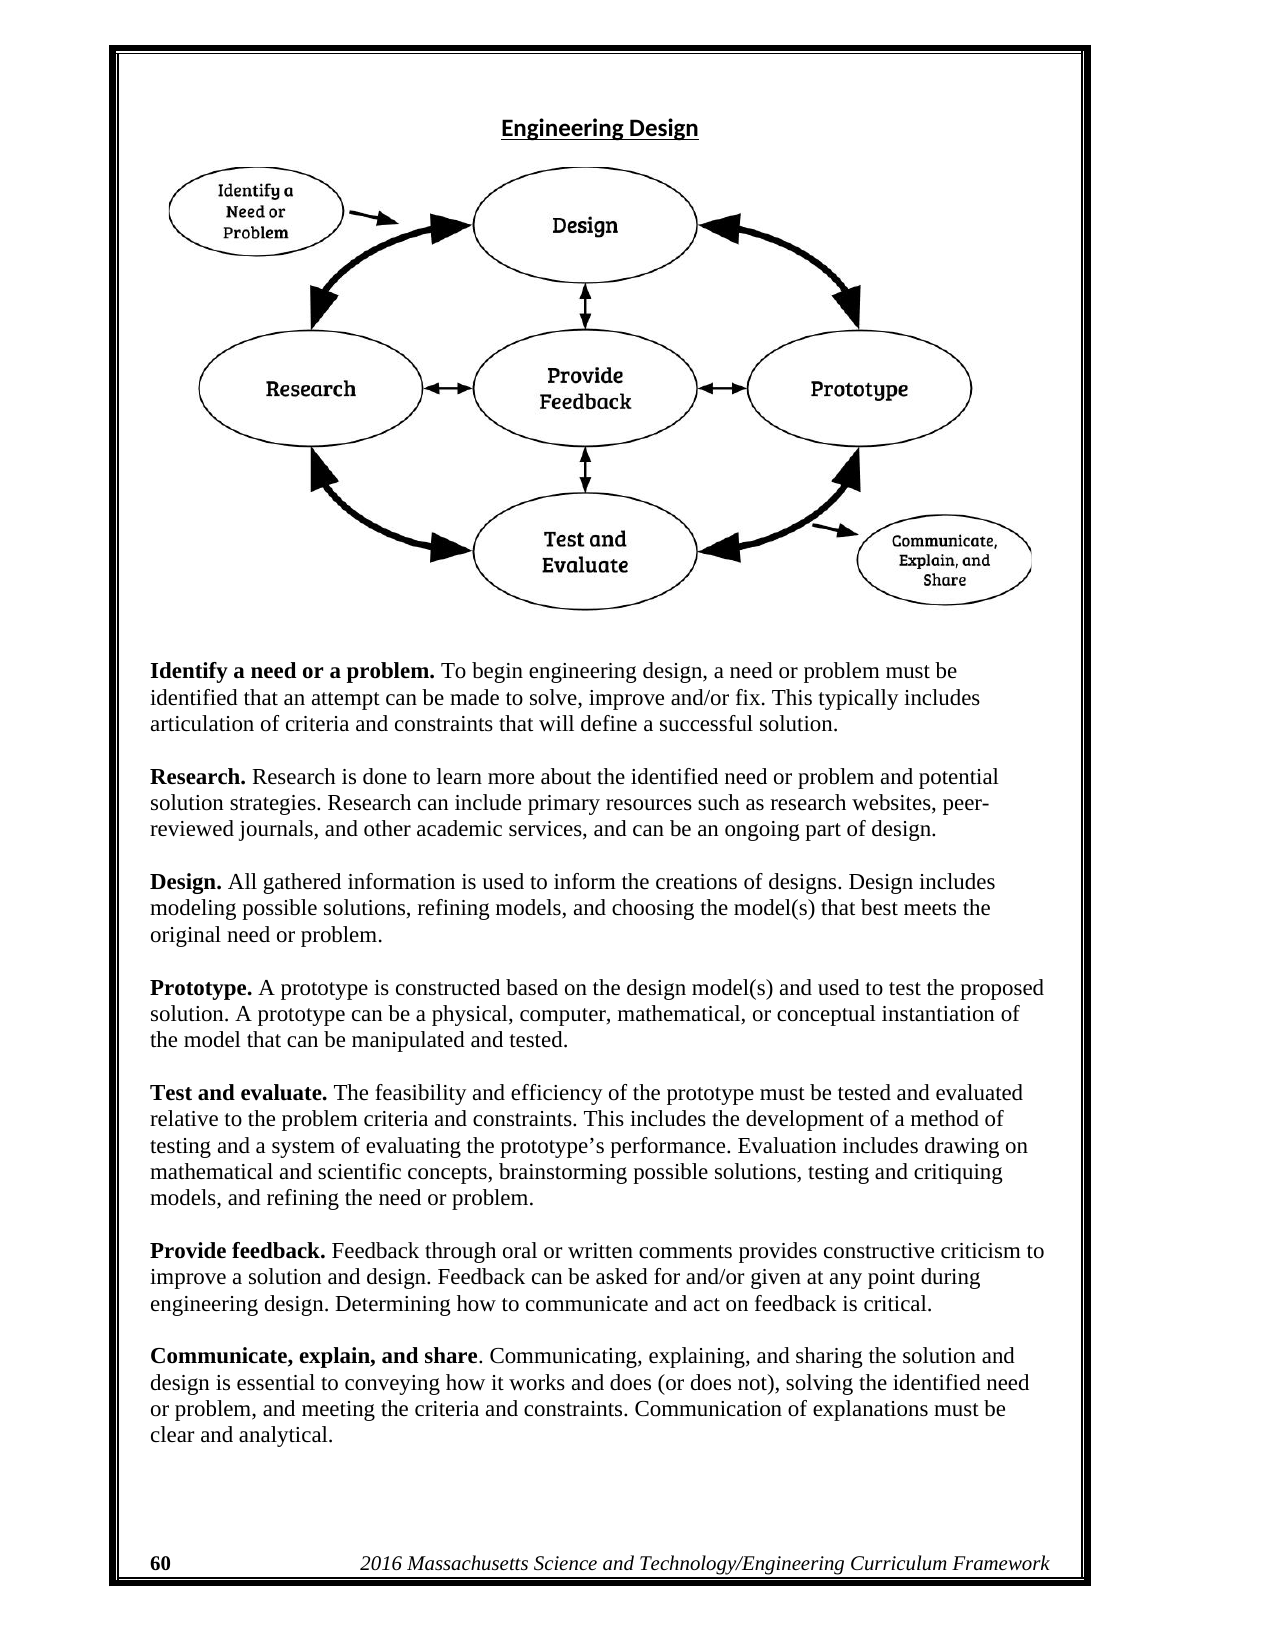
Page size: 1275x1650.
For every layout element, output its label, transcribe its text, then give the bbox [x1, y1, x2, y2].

text Research. Research is done to learn more about the identified need or problem and potential solution strategies. Research can include primary resources such as research websites, peer-reviewed journals, and other academic services, and can be an ongoing part of design. [150, 763, 1050, 842]
text Design. All gathered information is used to inform the creations of designs. Design includes modeling possible solutions, refining models, and choosing the model(s) that best meets the original need or problem. [150, 868, 1050, 947]
text Provide feedback. Feedback through oral or written comments provides constructive criticism to improve a solution and design. Feedback can be asked for and/or given at any point during engineering design. Determining how to communicate and act on feedback is critical. [150, 1237, 1050, 1316]
picture [168, 167, 1032, 631]
text Identify a need or a problem. To begin engineering design, a need or problem must be identified that an attempt can be made to solve, improve and/or fix. This typically includes articulation of criteria and constraints that will define a successful solution. [150, 657, 1050, 736]
text Prototype. A prototype is constructed based on the design model(s) and used to test the proposed solution. A prototype can be a physical, computer, mathematical, or conceptual instantiation of the model that can be manipulated and tested. [150, 973, 1050, 1053]
text Engineering Design [150, 112, 1050, 143]
text Test and evaluate. The feasibility and efficiency of the prototype must be tested and evaluated relative to the problem criteria and constraints. This includes the development of a method of testing and a system of evaluating the prototype’s performance. Evaluation includes drawing on mathematical and scientific concepts, brainstorming possible solutions, testing and critiquing models, and refining the need or problem. [150, 1079, 1050, 1211]
text Communicate, explain, and share. Communicating, explaining, and sharing the solution and design is essential to conveying how it works and does (or does not), solving the identified need or problem, and meeting the criteria and constraints. Communication of explanations must be clear and analytical. [150, 1342, 1050, 1448]
